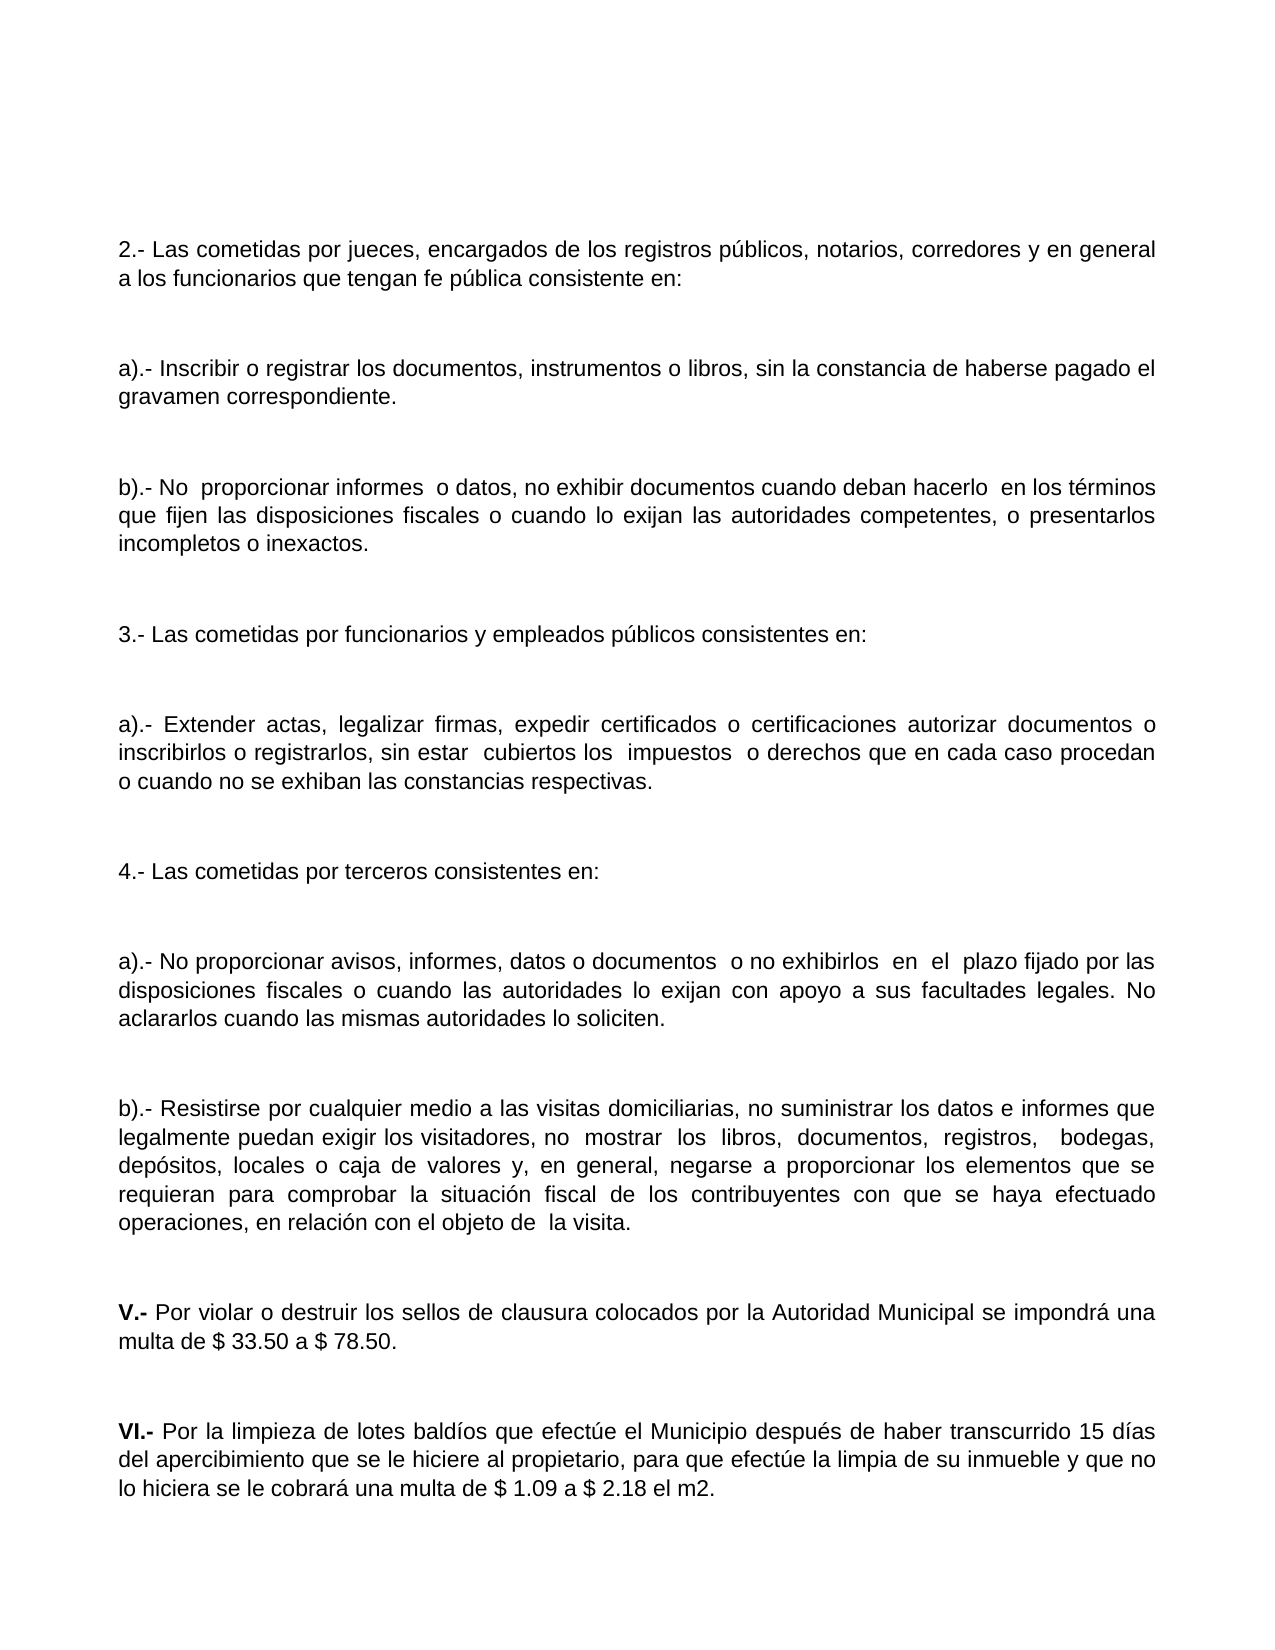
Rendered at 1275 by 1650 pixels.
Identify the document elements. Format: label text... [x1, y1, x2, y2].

text VI.- Por la limpieza de lotes baldíos que efectúe el Municipio después de haber transcurrido 15 días del apercibimiento que se le hiciere al propietario, para que efectúe la limpia de su inmueble y que no lo hiciera se le cobrará una multa de $ 1.09 a $ 2.18 el m2. [118, 1418, 1157, 1501]
text V.- Por violar o destruir los sellos de clausura colocados por la Autoridad Municipal se impondrá una multa de $ 33.50 a $ 78.50. [118, 1299, 1157, 1354]
text a).- Inscribir o registrar los documentos, instrumentos o libros, sin la constancia de haberse pagado el gravamen correspondiente. [118, 355, 1157, 410]
text a).- No proporcionar avisos, informes, datos o documentos o no exhibirlos en el plazo fijado por las disposiciones fiscales o cuando las autoridades lo exijan con apoyo a sus facultades legales. No aclararlos cuando las mismas autoridades lo soliciten. [118, 948, 1157, 1031]
text b).- No proporcionar informes o datos, no exhibir documentos cuando deban hacerlo en los términos que fijen las disposiciones fiscales o cuando lo exijan las autoridades competentes, o presentarlos incompletos o inexactos. [118, 473, 1157, 557]
text 2.- Las cometidas por jueces, encargados de los registros públicos, notarios, corredores y en general a los funcionarios que tengan fe pública consistente en: [118, 236, 1157, 291]
text 4.- Las cometidas por terceros consistentes en: [118, 858, 1157, 884]
text b).- Resistirse por cualquier medio a las visitas domiciliarias, no suministrar los datos e informes que legalmente puedan exigir los visitadores, no mostrar los libros, documentos, registros, bodegas, depósitos, locales o caja de valores y, en general, negarse a proporcionar los elementos que se requieran para comprobar la situación fiscal de los contribuyentes con que se haya efectuado operaciones, en relación con el objeto de la visita. [118, 1095, 1157, 1235]
text 3.- Las cometidas por funcionarios y empleados públicos consistentes en: [118, 621, 1157, 647]
text a).- Extender actas, legalizar firmas, expedir certificados o certificaciones autorizar documentos o inscribirlos o registrarlos, sin estar cubiertos los impuestos o derechos que en cada caso procedan o cuando no se exhiban las constancias respectivas. [118, 711, 1157, 794]
